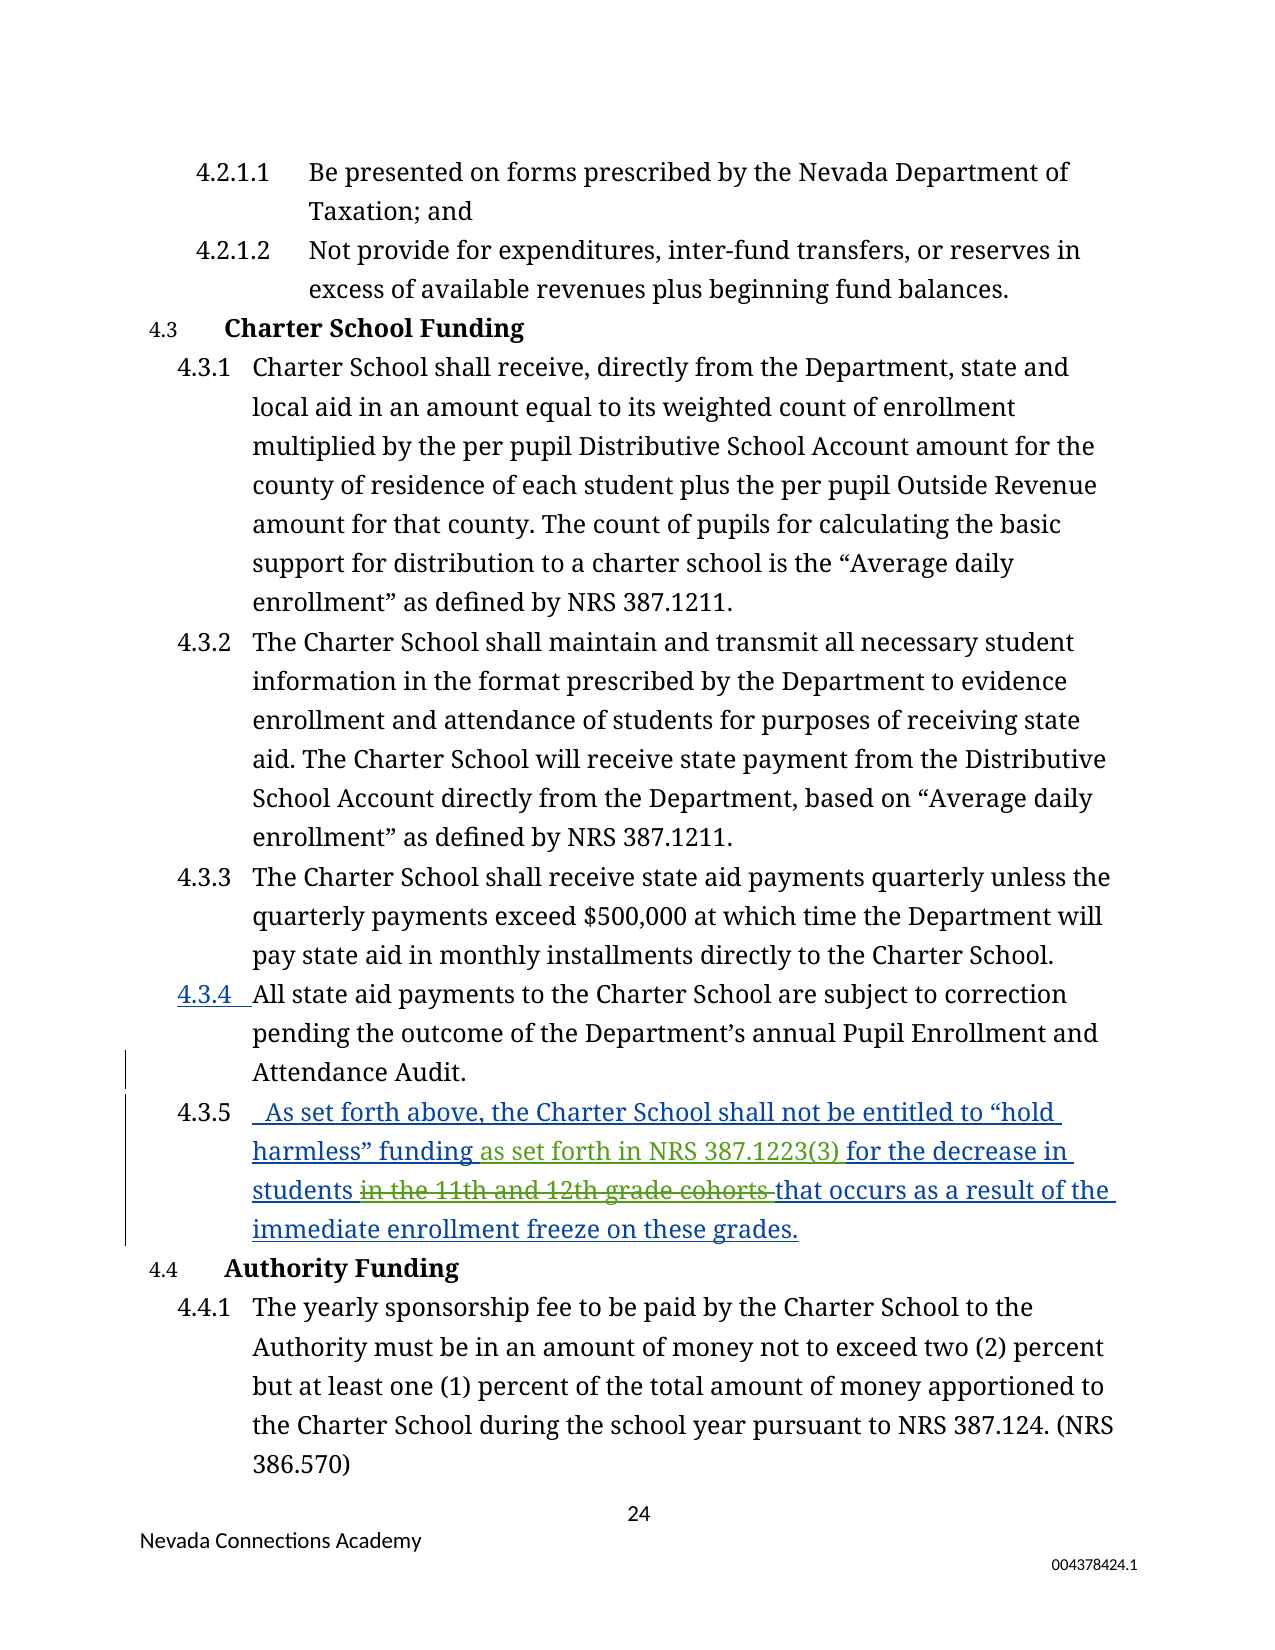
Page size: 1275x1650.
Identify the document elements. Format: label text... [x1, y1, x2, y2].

list Charter School shall receive, directly from the Department, state and local aid in an amount equal to its weighted count of enrollment multiplied by the per pupil Distributive School Account amount for the county of residence of each student plus the per pupil Outside Revenue amount for that county. The count of pupils for calculating the basic support for distribution to a charter school is the “Average daily enrollment” as defined by NRS 387.1211. [177, 350, 1125, 619]
list The Charter School shall maintain and transmit all necessary student information in the format prescribed by the Department to evidence enrollment and attendance of students for purposes of receiving state aid. The Charter School will receive state payment from the Distributive School Account directly from the Department, based on “Average daily enrollment” as defined by NRS 387.1211. [177, 624, 1125, 854]
list Charter School Funding [149, 311, 1125, 345]
list Authority Funding [149, 1251, 1125, 1285]
list Be presented on forms prescribed by the Nevada Department of Taxation; and [196, 154, 1125, 227]
list The yearly sponsorship fee to be paid by the Charter School to the Authority must be in an amount of money not to exceed two (2) percent but at least one (1) percent of the total amount of money apportioned to the Charter School during the school year pursuant to NRS 387.124. (NRS 386.570) [177, 1290, 1125, 1481]
list Not provide for expenditures, inter-fund transfers, or reserves in excess of available revenues plus beginning fund balances. [196, 232, 1125, 306]
list The Charter School shall receive state aid payments quarterly unless the quarterly payments exceed $500,000 at which time the Department will pay state aid in monthly installments directly to the Charter School. [177, 859, 1125, 972]
list All state aid payments to the Charter School are subject to correction pending the outcome of the Department’s annual Pupil Enrollment and Attendance Audit. [177, 977, 1125, 1089]
